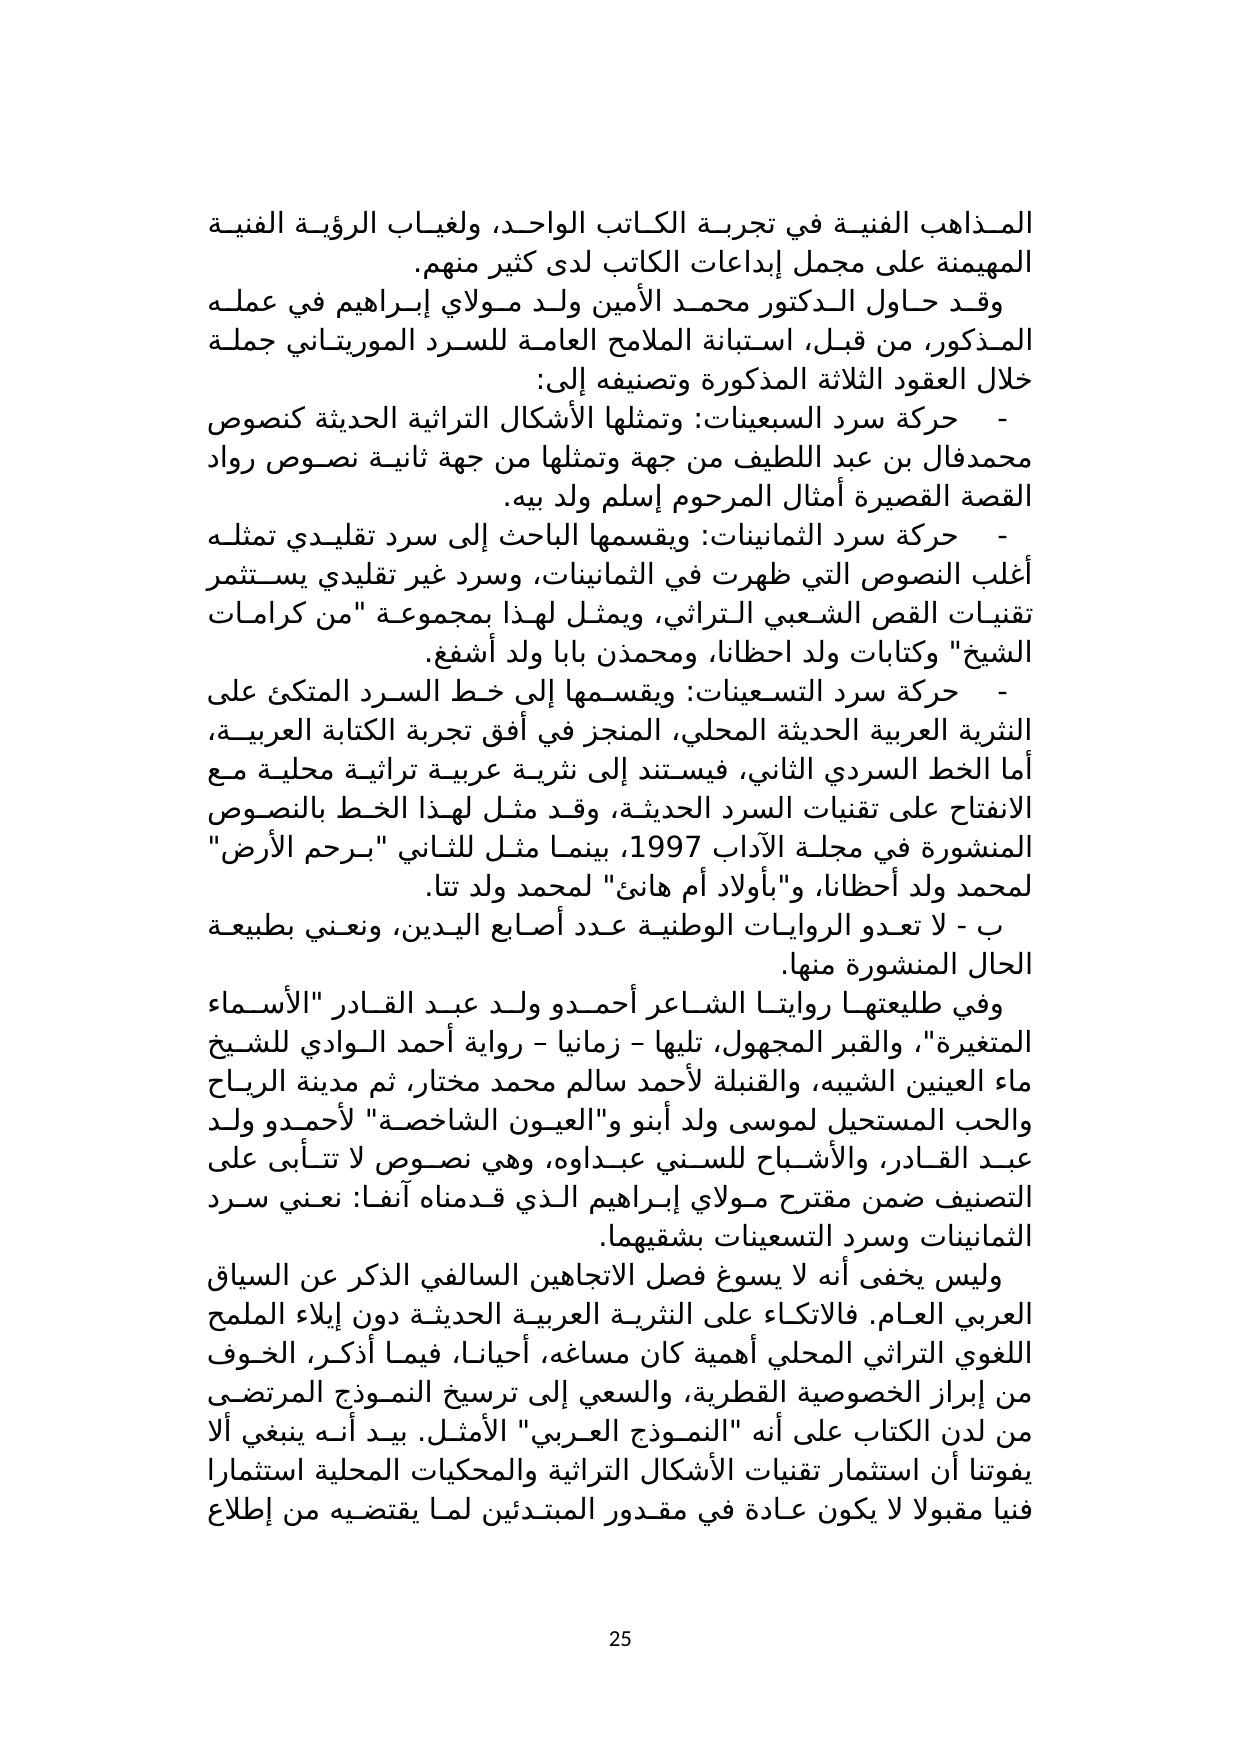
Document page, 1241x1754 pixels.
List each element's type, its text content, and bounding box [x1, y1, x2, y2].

list حركة سرد السبعينات: وتمثلها الأشكال التراثية الحديثة كنصوص محمدفال بن عبد اللطيف من جهة وتمثلها من جهة ثانية نصوص رواد القصة القصيرة أمثال المرحوم إسلم ولد بيه. [207, 402, 1033, 513]
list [207, 207, 1033, 280]
list وفي طليعتها روايتا الشاعر أحمدو ولد عبد القادر "الأسماء المتغيرة"، والقبر المجهول، تليها – زمانيا – رواية أحمد الوادي للشيخ ماء العينين الشيبه، والقنبلة لأحمد سالم محمد مختار، ثم مدينة الرياح والحب المستحيل لموسى ولد أبنو و"العيون الشاخصة" لأحمدو ولد عبد القادر، والأشباح للسني عبداوه، وهي نصوص لا تتأبى على التصنيف ضمن مقترح مولاي إبراهيم الذي قدمناه آنفا: نعني سرد الثمانينات وسرد التسعينات بشقيهما. [207, 986, 1033, 1254]
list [207, 1259, 1033, 1526]
list حركة سرد التسعينات: ويقسمها إلى خط السرد المتكئ على النثرية العربية الحديثة المحلي، المنجز في أفق تجربة الكتابة العربية، أما الخط السردي الثاني، فيستند إلى نثرية عربية تراثية محلية مع الانفتاح على تقنيات السرد الحديثة، وقد مثل لهذا الخط بالنصوص المنشورة في مجلة الآداب 1997، بينما مثل للثاني "برحم الأرض" لمحمد ولد أحظانا، و"بأولاد أم هانئ" لمحمد ولد تتا. [207, 674, 1033, 903]
list ب - لا تعدو الروايات الوطنية عدد أصابع اليدين، ونعني بطبيعة الحال المنشورة منها. [207, 908, 1033, 981]
list وقد حاول الدكتور محمد الأمين ولد مولاي إبراهيم في عمله المذكور، من قبل، استبانة الملامح العامة للسرد الموريتاني جملة خلال العقود الثلاثة المذكورة وتصنيفه إلى: [207, 285, 1033, 397]
list حركة سرد الثمانينات: ويقسمها الباحث إلى سرد تقليدي تمثله أغلب النصوص التي ظهرت في الثمانينات، وسرد غير تقليدي يستثمر تقنيات القص الشعبي التراثي، ويمثل لهذا بمجموعة "من كرامات الشيخ" وكتابات ولد احظانا، ومحمذن بابا ولد أشفغ. [207, 518, 1033, 669]
